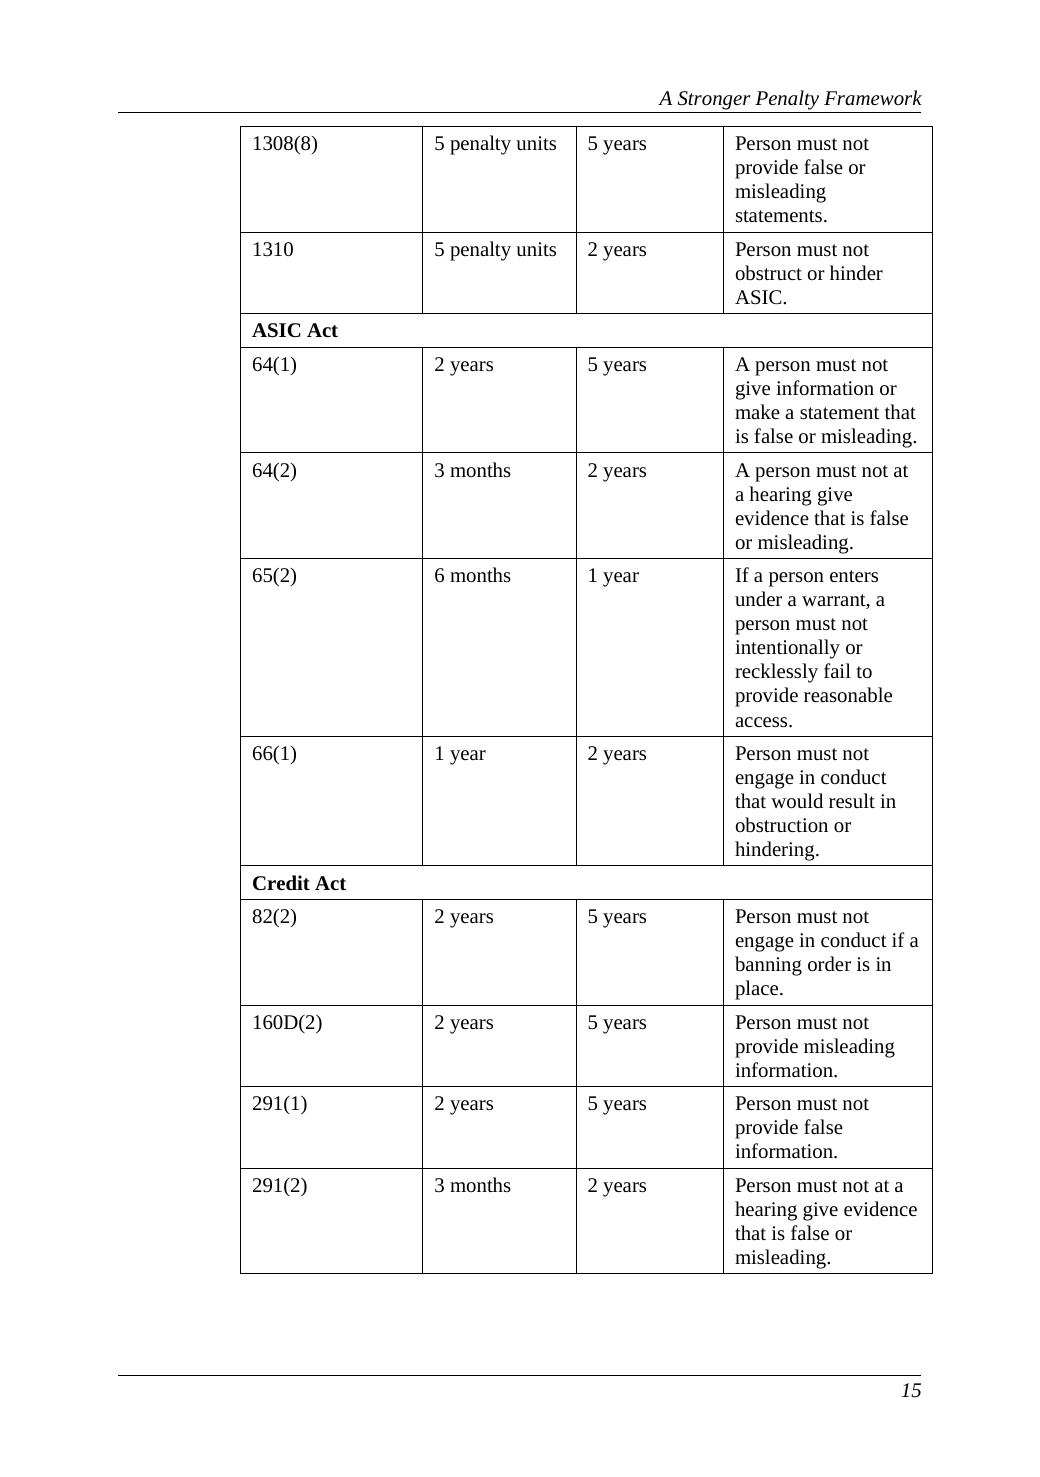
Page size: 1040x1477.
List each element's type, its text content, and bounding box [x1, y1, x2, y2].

table_cell 5 years [577, 1006, 723, 1086]
table_cell 3 months [423, 453, 576, 558]
table_cell 1 year [423, 737, 576, 865]
table_cell Person must not obstruct or hinder ASIC. [724, 233, 932, 313]
table_cell 2 years [577, 737, 723, 865]
table_cell A person must not at a hearing give evidence that is false or misleading. [724, 453, 932, 558]
table_cell 5 years [577, 348, 723, 452]
table_cell If a person enters under a warrant, a person must not intentionally or recklessly fail to provide reasonable access. [724, 559, 932, 736]
table_cell 2 years [423, 1006, 576, 1086]
table_cell 5 penalty units [423, 127, 576, 232]
table_cell Person must not provide false information. [724, 1087, 932, 1168]
table_cell 2 years [577, 453, 723, 558]
table_cell 64(2) [241, 453, 422, 558]
table_cell 66(1) [241, 737, 422, 865]
table_cell 6 months [423, 559, 576, 736]
table_cell 65(2) [241, 559, 422, 736]
table_cell 160D(2) [241, 1006, 422, 1086]
table_cell 291(2) [241, 1169, 422, 1273]
table_cell Person must not provide misleading information. [724, 1006, 932, 1086]
table_cell 1 year [577, 559, 723, 736]
table_cell Person must not at a hearing give evidence that is false or misleading. [724, 1169, 932, 1273]
table_cell A person must not give information or make a statement that is false or misleading. [724, 348, 932, 452]
table_cell 2 years [577, 1169, 723, 1273]
table_cell Person must not engage in conduct if a banning order is in place. [724, 900, 932, 1004]
table_cell 2 years [423, 1087, 576, 1168]
table_cell 5 years [577, 900, 723, 1004]
table_cell 2 years [577, 233, 723, 313]
table_cell 2 years [423, 348, 576, 452]
table_cell Person must not engage in conduct that would result in obstruction or hindering. [724, 737, 932, 865]
table_cell ASIC Act [241, 314, 932, 347]
table_cell 64(1) [241, 348, 422, 452]
table_cell 1308(8) [241, 127, 422, 232]
table_cell 82(2) [241, 900, 422, 1004]
table_cell 1310 [241, 233, 422, 313]
table_cell 3 months [423, 1169, 576, 1273]
table_cell 5 penalty units [423, 233, 576, 313]
table_cell Credit Act [241, 866, 932, 899]
table_cell 291(1) [241, 1087, 422, 1168]
table_cell 5 years [577, 127, 723, 232]
table_cell 2 years [423, 900, 576, 1004]
table_cell 5 years [577, 1087, 723, 1168]
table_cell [724, 127, 932, 232]
